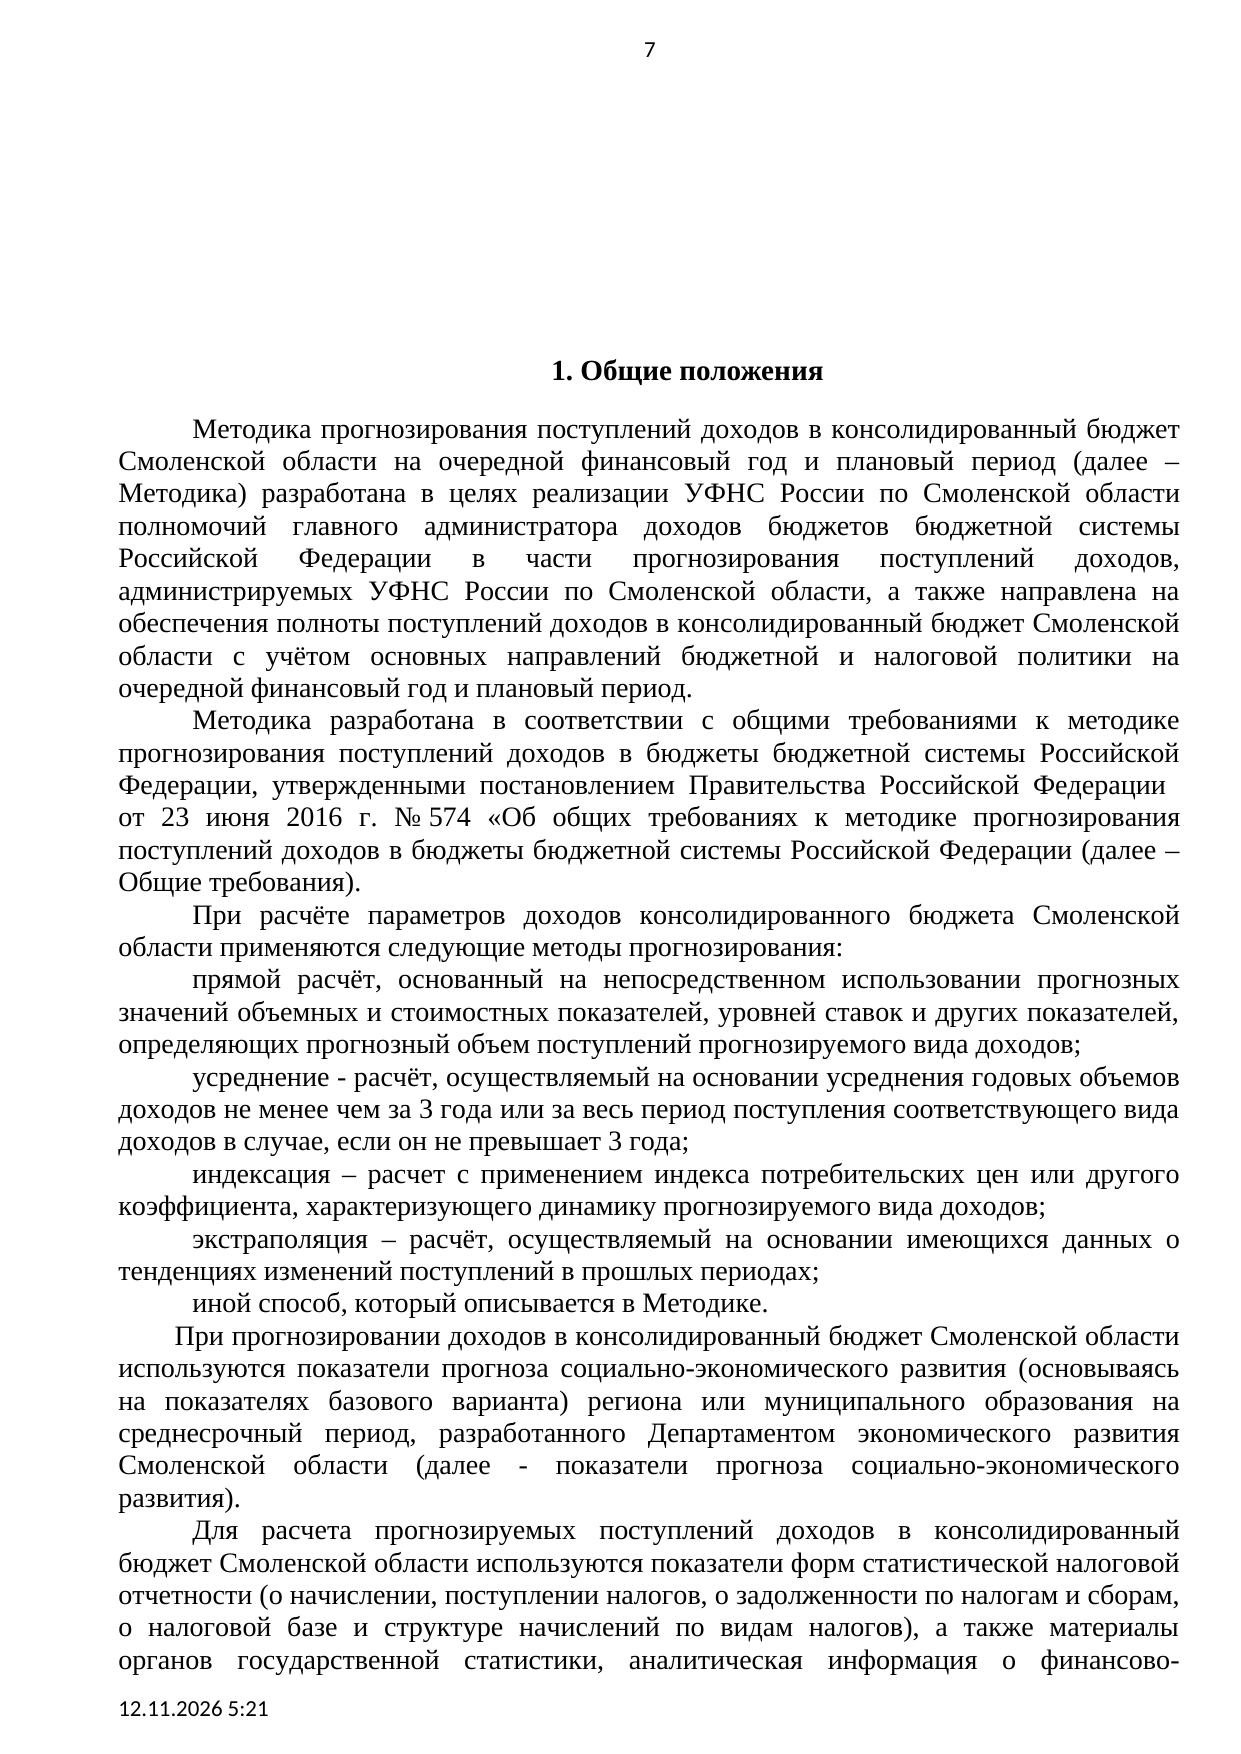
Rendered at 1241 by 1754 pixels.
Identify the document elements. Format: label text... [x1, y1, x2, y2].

subtitle 1. Общие положения [193, 353, 1181, 387]
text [118, 1513, 1181, 1675]
text прямой расчёт, основанный на непосредственном использовании прогнозных значений объемных и стоимостных показателей, уровней ставок и других показателей, определяющих прогнозный объем поступлений прогнозируемого вида доходов; [118, 962, 1181, 1060]
text Методика разработана в соответствии с общими требованиями к методике прогнозирования поступлений доходов в бюджеты бюджетной системы Российской Федерации, утвержденными постановлением Правительства Российской Федерации от 23 июня 2016 г. № 574 «Об общих требованиях к методике прогнозирования поступлений доходов в бюджеты бюджетной системы Российской Федерации (далее – Общие требования). [118, 703, 1181, 898]
text экстраполяция – расчёт, осуществляемый на основании имеющихся данных о тенденциях изменений поступлений в прошлых периодах; [118, 1222, 1181, 1286]
text усреднение - расчёт, осуществляемый на основании усреднения годовых объемов доходов не менее чем за 3 года или за весь период поступления соответствующего вида доходов в случае, если он не превышает 3 года; [118, 1060, 1181, 1157]
text иной способ, который описывается в Методике. [118, 1286, 1181, 1319]
text Методика прогнозирования поступлений доходов в консолидированный бюджет Смоленской области на очередной финансовый год и плановый период (далее – Методика) разработана в целях реализации УФНС России по Смоленской области полномочий главного администратора доходов бюджетов бюджетной системы Российской Федерации в части прогнозирования поступлений доходов, администрируемых УФНС России по Смоленской области, а также направлена на обеспечения полноты поступлений доходов в консолидированный бюджет Смоленской области с учётом основных направлений бюджетной и налоговой политики на очередной финансовый год и плановый период. [118, 412, 1181, 703]
text При расчёте параметров доходов консолидированного бюджета Смоленской области применяются следующие методы прогнозирования: [118, 898, 1181, 962]
text индексация – расчет с применением индекса потребительских цен или другого коэффициента, характеризующего динамику прогнозируемого вида доходов; [118, 1157, 1181, 1222]
text При прогнозировании доходов в консолидированный бюджет Смоленской области используются показатели прогноза социально-экономического развития (основываясь на показателях базового варианта) региона или муниципального образования на среднесрочный период, разработанного Департаментом экономического развития Смоленской области (далее - показатели прогноза социально-экономического развития). [118, 1319, 1181, 1513]
